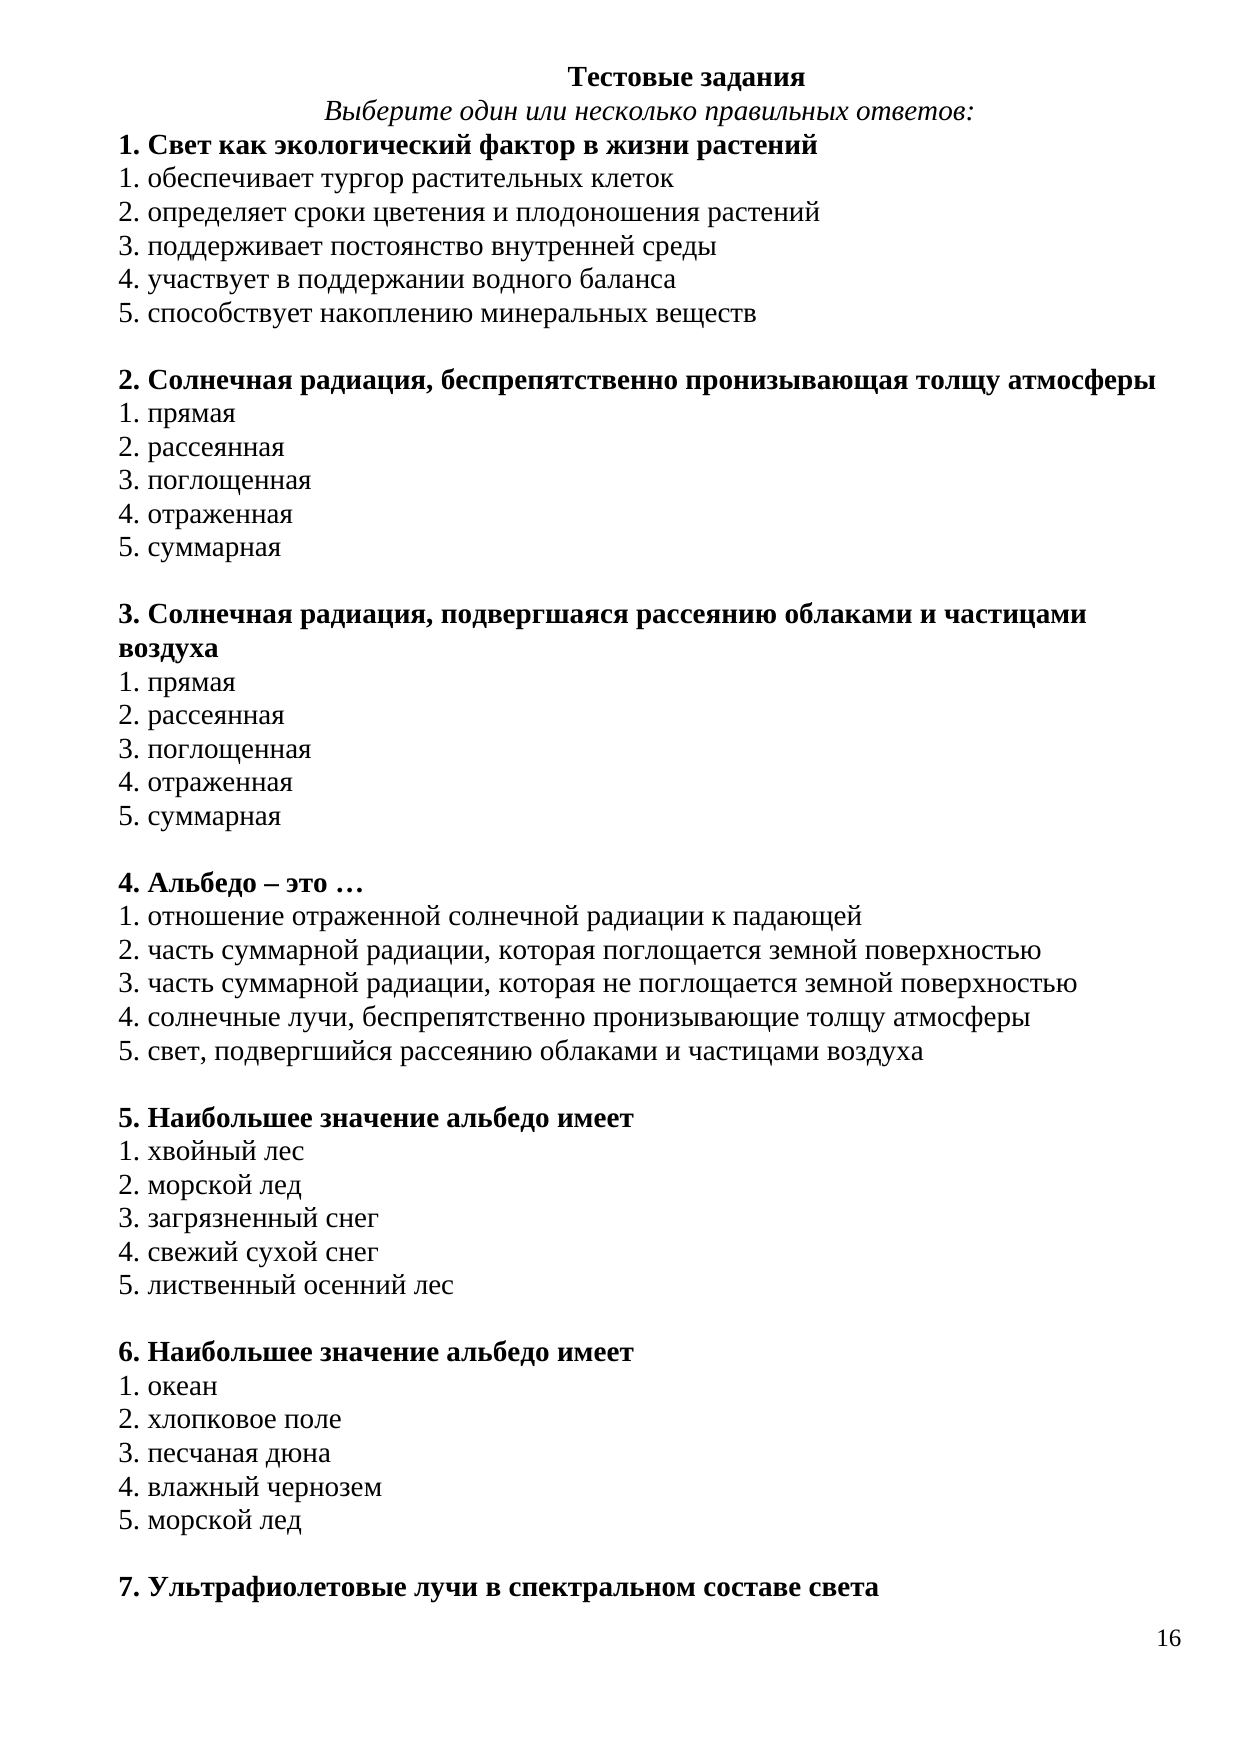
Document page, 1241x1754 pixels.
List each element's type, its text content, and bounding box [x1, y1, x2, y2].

text 2. хлопковое поле [118, 1402, 1181, 1435]
text 4. отраженная [118, 764, 1181, 798]
text 5. Наибольшее значение альбедо имеет [118, 1100, 1181, 1133]
text 7. Ультрафиолетовые лучи в спектральном составе света [118, 1569, 1181, 1603]
text 6. Наибольшее значение альбедо имеет [118, 1334, 1181, 1368]
text 5. суммарная [118, 529, 1181, 563]
text 1. прямая [118, 664, 1181, 697]
text 1. океан [118, 1368, 1181, 1402]
text Выберите один или несколько правильных ответов: [118, 93, 1181, 126]
text 5. лиственный осенний лес [118, 1267, 1181, 1301]
text 3. Солнечная радиация, подвергшаяся рассеянию облаками и частицами воздуха [118, 597, 1181, 664]
text 5. способствует накоплению минеральных веществ [118, 295, 1181, 328]
text 3. поддерживает постоянство внутренней среды [118, 228, 1181, 261]
text 2. морской лед [118, 1167, 1181, 1200]
text 1. отношение отраженной солнечной радиации к падающей [118, 898, 1181, 932]
text 4. Альбедо – это … [118, 865, 1181, 898]
text 1. обеспечивает тургор растительных клеток [118, 161, 1181, 194]
text 4. солнечные лучи, беспрепятственно пронизывающие толщу атмосферы [118, 999, 1181, 1033]
text 2. часть суммарной радиации, которая поглощается земной поверхностью [118, 932, 1181, 966]
text 2. Солнечная радиация, беспрепятственно пронизывающая толщу атмосферы [118, 362, 1181, 395]
text 3. часть суммарной радиации, которая не поглощается земной поверхностью [118, 966, 1181, 999]
text 3. песчаная дюна [118, 1435, 1181, 1469]
text 4. участвует в поддержании водного баланса [118, 261, 1181, 295]
text 4. влажный чернозем [118, 1469, 1181, 1502]
text 1. прямая [118, 395, 1181, 429]
text 2. рассеянная [118, 429, 1181, 462]
text 1. хвойный лес [118, 1133, 1181, 1167]
text 2. определяет сроки цветения и плодоношения растений [118, 194, 1181, 228]
text 5. свет, подвергшийся рассеянию облаками и частицами воздуха [118, 1033, 1181, 1066]
text 2. рассеянная [118, 697, 1181, 731]
text 3. поглощенная [118, 731, 1181, 764]
text 5. суммарная [118, 798, 1181, 831]
text Тестовые задания [118, 59, 1181, 93]
text 1. Свет как экологический фактор в жизни растений [118, 126, 1181, 161]
text 4. свежий сухой снег [118, 1234, 1181, 1267]
text 5. морской лед [118, 1502, 1181, 1536]
text 3. поглощенная [118, 462, 1181, 496]
text 4. отраженная [118, 496, 1181, 529]
text 3. загрязненный снег [118, 1200, 1181, 1234]
